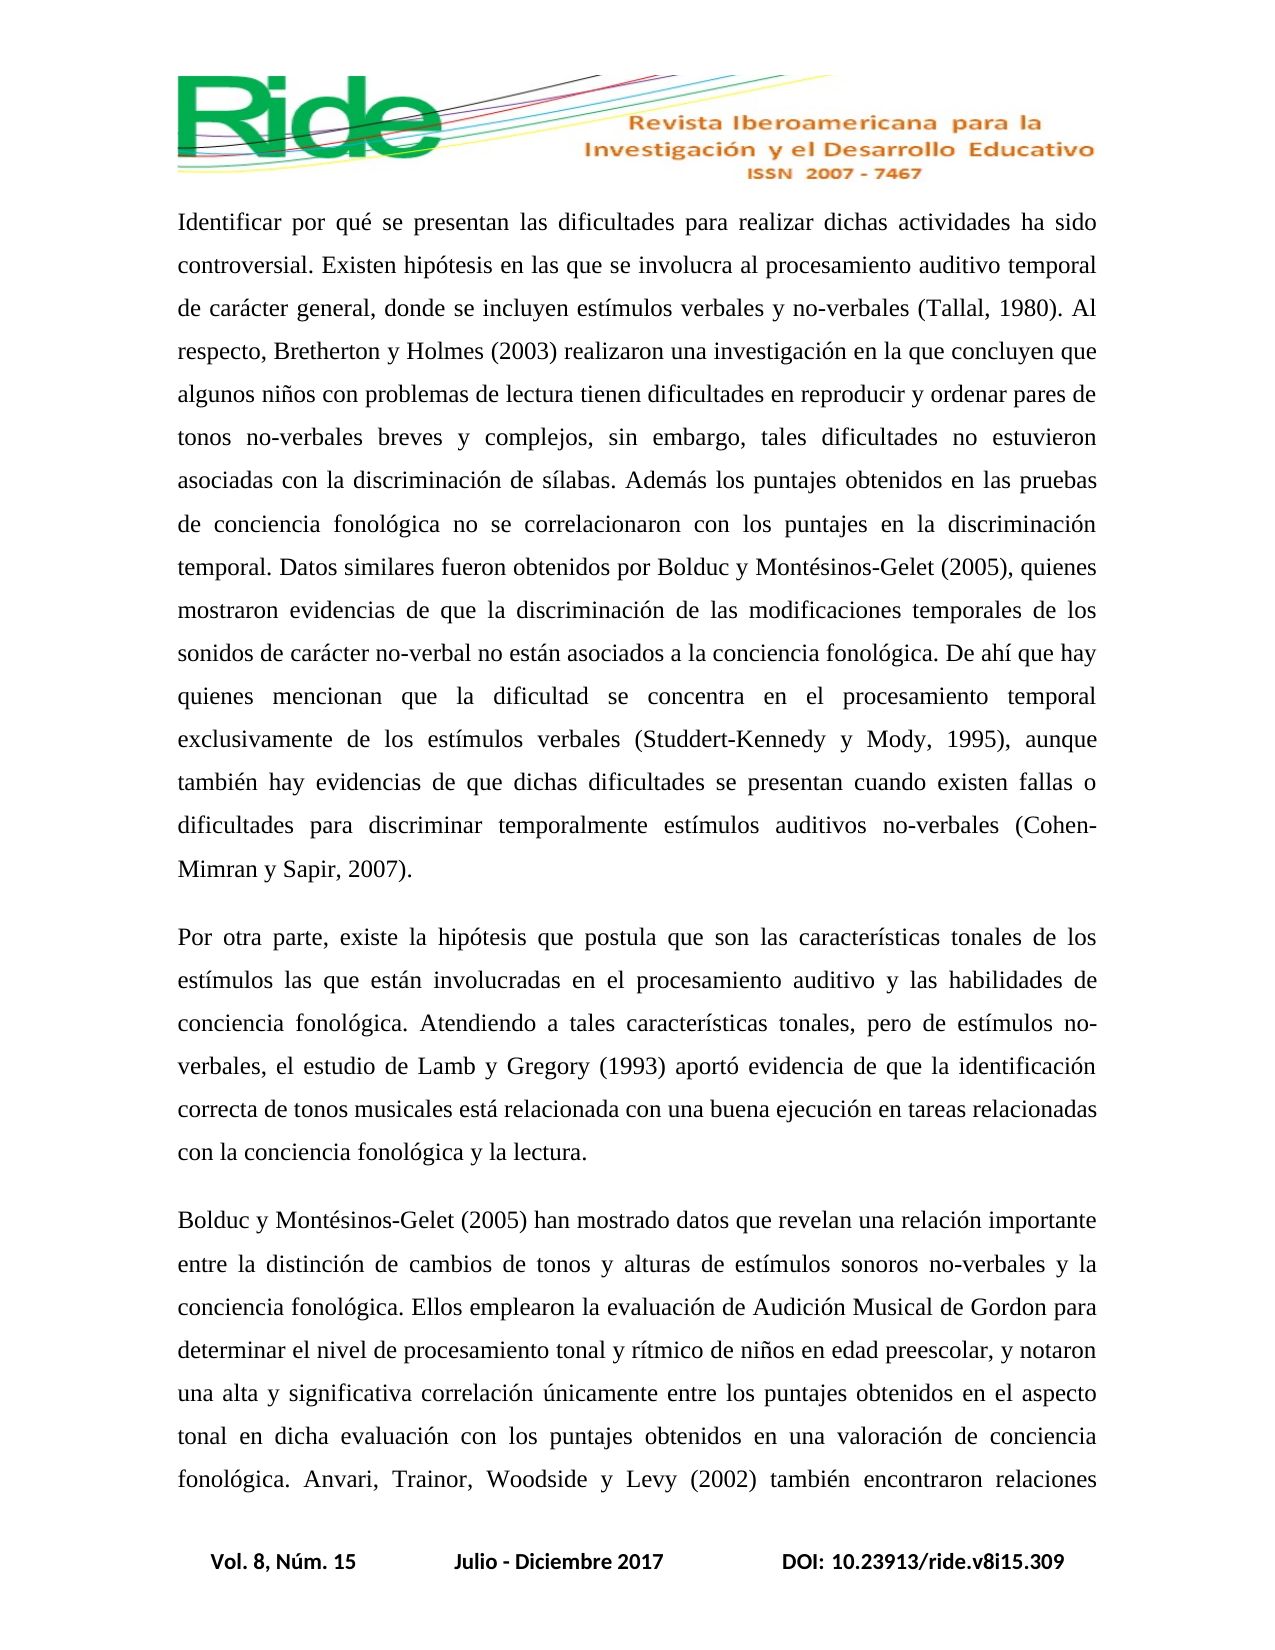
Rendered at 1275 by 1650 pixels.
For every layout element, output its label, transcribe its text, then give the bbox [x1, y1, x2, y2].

text Identificar por qué se presentan las dificultades para realizar dichas actividades ha sido controversial. Existen hipótesis en las que se involucra al procesamiento auditivo temporal de carácter general, donde se incluyen estímulos verbales y no-verbales (Tallal, 1980). Al respecto, Bretherton y Holmes (2003) realizaron una investigación en la que concluyen que algunos niños con problemas de lectura tienen dificultades en reproducir y ordenar pares de tonos no-verbales breves y complejos, sin embargo, tales dificultades no estuvieron asociadas con la discriminación de sílabas. Además los puntajes obtenidos en las pruebas de conciencia fonológica no se correlacionaron con los puntajes en la discriminación temporal. Datos similares fueron obtenidos por Bolduc y Montésinos-Gelet (2005), quienes mostraron evidencias de que la discriminación de las modificaciones temporales de los sonidos de carácter no-verbal no están asociados a la conciencia fonológica. De ahí que hay quienes mencionan que la dificultad se concentra en el procesamiento temporal exclusivamente de los estímulos verbales (Studdert-Kennedy y Mody, 1995), aunque también hay evidencias de que dichas dificultades se presentan cuando existen fallas o dificultades para discriminar temporalmente estímulos auditivos no-verbales (Cohen-Mimran y Sapir, 2007). [177, 207, 1098, 882]
text Por otra parte, existe la hipótesis que postula que son las características tonales de los estímulos las que están involucradas en el procesamiento auditivo y las habilidades de conciencia fonológica. Atendiendo a tales características tonales, pero de estímulos no-verbales, el estudio de Lamb y Gregory (1993) aportó evidencia de que la identificación correcta de tonos musicales está relacionada con una buena ejecución en tareas relacionadas con la conciencia fonológica y la lectura. [177, 922, 1098, 1166]
picture [177, 75, 1098, 183]
